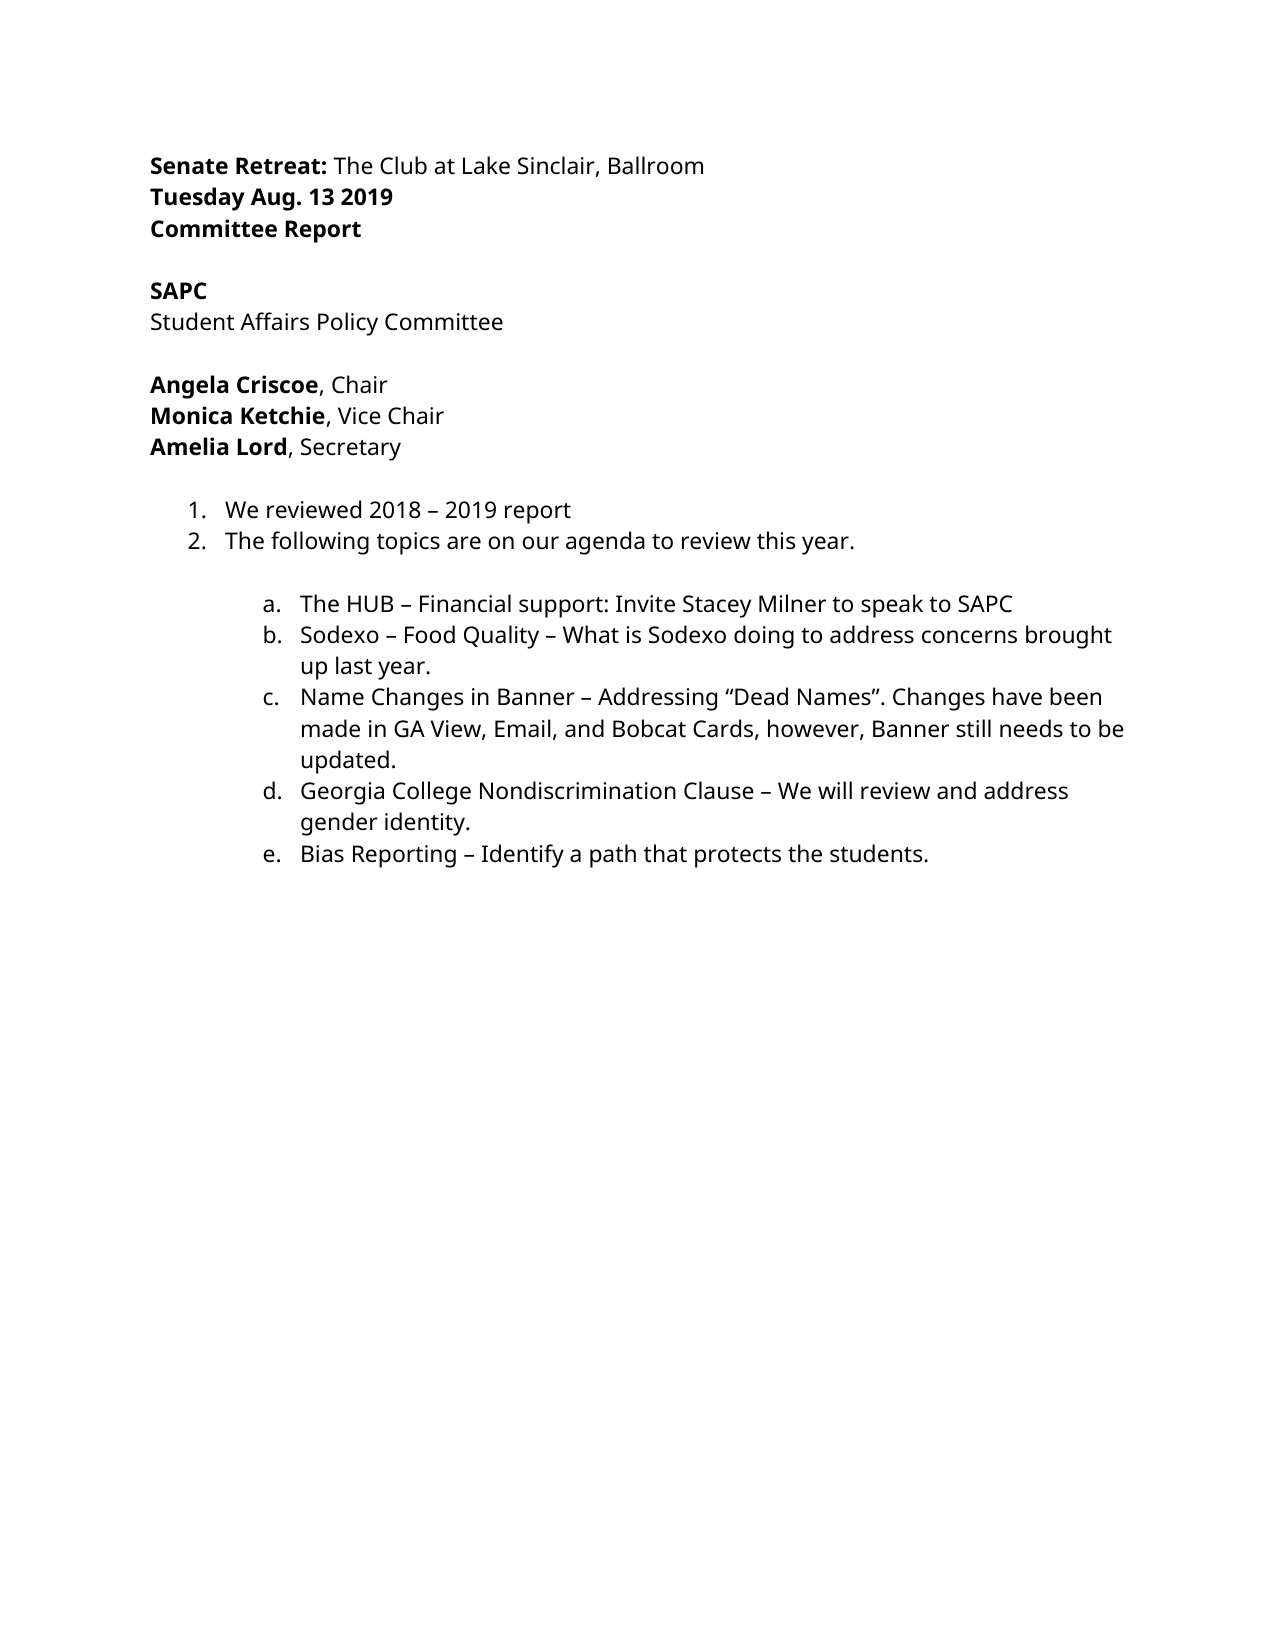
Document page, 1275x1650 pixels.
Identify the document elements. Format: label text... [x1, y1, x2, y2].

text SAPC [150, 275, 1125, 306]
list We reviewed 2018 – 2019 report [187, 494, 1125, 525]
text Amelia Lord, Secretary [150, 431, 1125, 462]
list The HUB – Financial support: Invite Stacey Milner to speak to SAPC [262, 587, 1125, 619]
list The following topics are on our agenda to review this year. [187, 525, 1125, 556]
list Name Changes in Banner – Addressing “Dead Names”. Changes have been made in GA View, Email, and Bobcat Cards, however, Banner still needs to be updated. [262, 681, 1125, 775]
text Committee Report [150, 212, 1125, 244]
list Sodexo – Food Quality – What is Sodexo doing to address concerns brought up last year. [262, 619, 1125, 681]
text Angela Criscoe, Chair [150, 369, 1125, 400]
text Tuesday Aug. 13 2019 [150, 181, 1125, 212]
list Georgia College Nondiscrimination Clause – We will review and address gender identity. [262, 775, 1125, 837]
list Bias Reporting – Identify a path that protects the students. [262, 837, 1125, 869]
text Student Affairs Policy Committee [150, 306, 1125, 337]
text Monica Ketchie, Vice Chair [150, 400, 1125, 431]
text Senate Retreat: The Club at Lake Sinclair, Ballroom [150, 150, 1125, 181]
